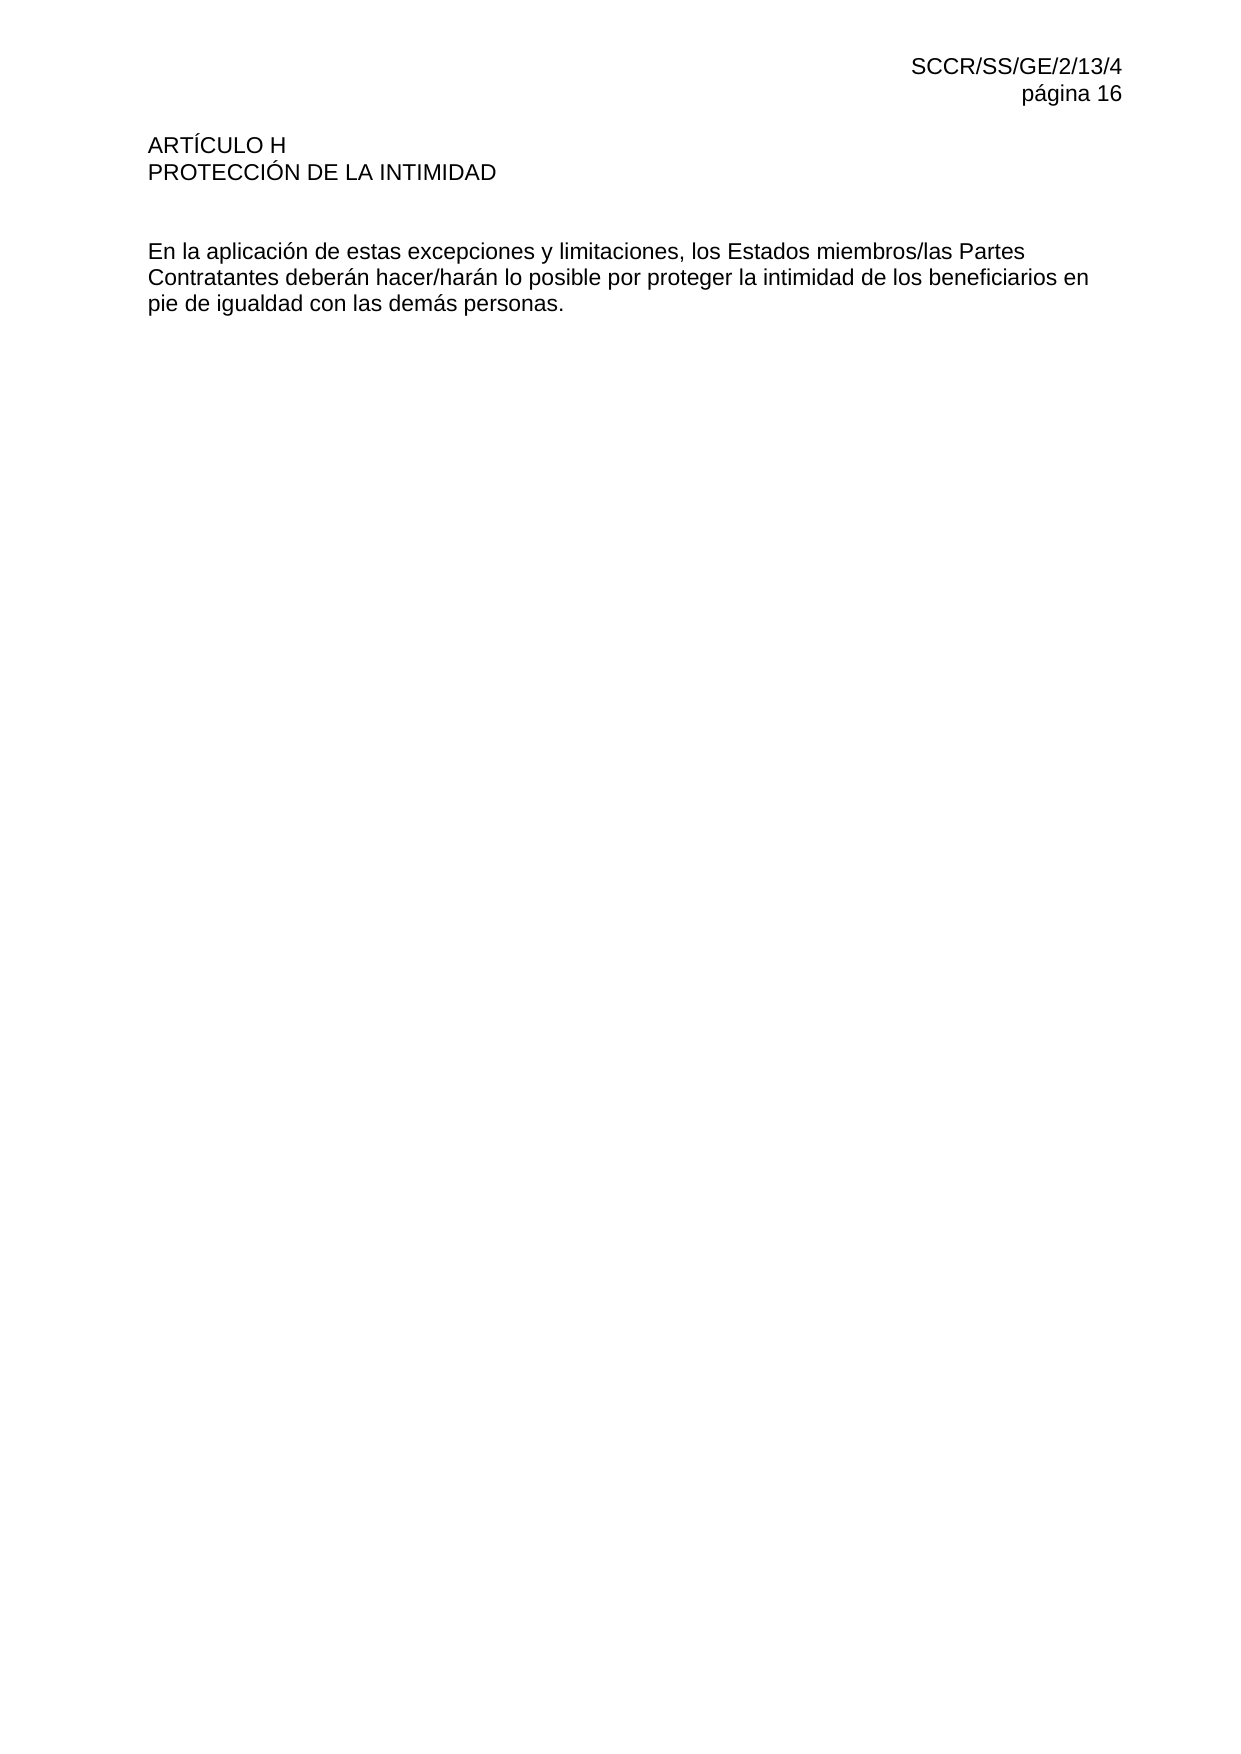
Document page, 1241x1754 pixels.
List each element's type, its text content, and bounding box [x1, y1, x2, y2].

text En la aplicación de estas excepciones y limitaciones, los Estados miembros/las Partes Contratantes deberán hacer/harán lo posible por proteger la intimidad de los beneficiarios en pie de igualdad con las demás personas. [148, 238, 1122, 317]
text PROTECCIÓN DE LA INTIMIDAD [148, 158, 1122, 185]
text ARTÍCULO H [148, 132, 1122, 158]
